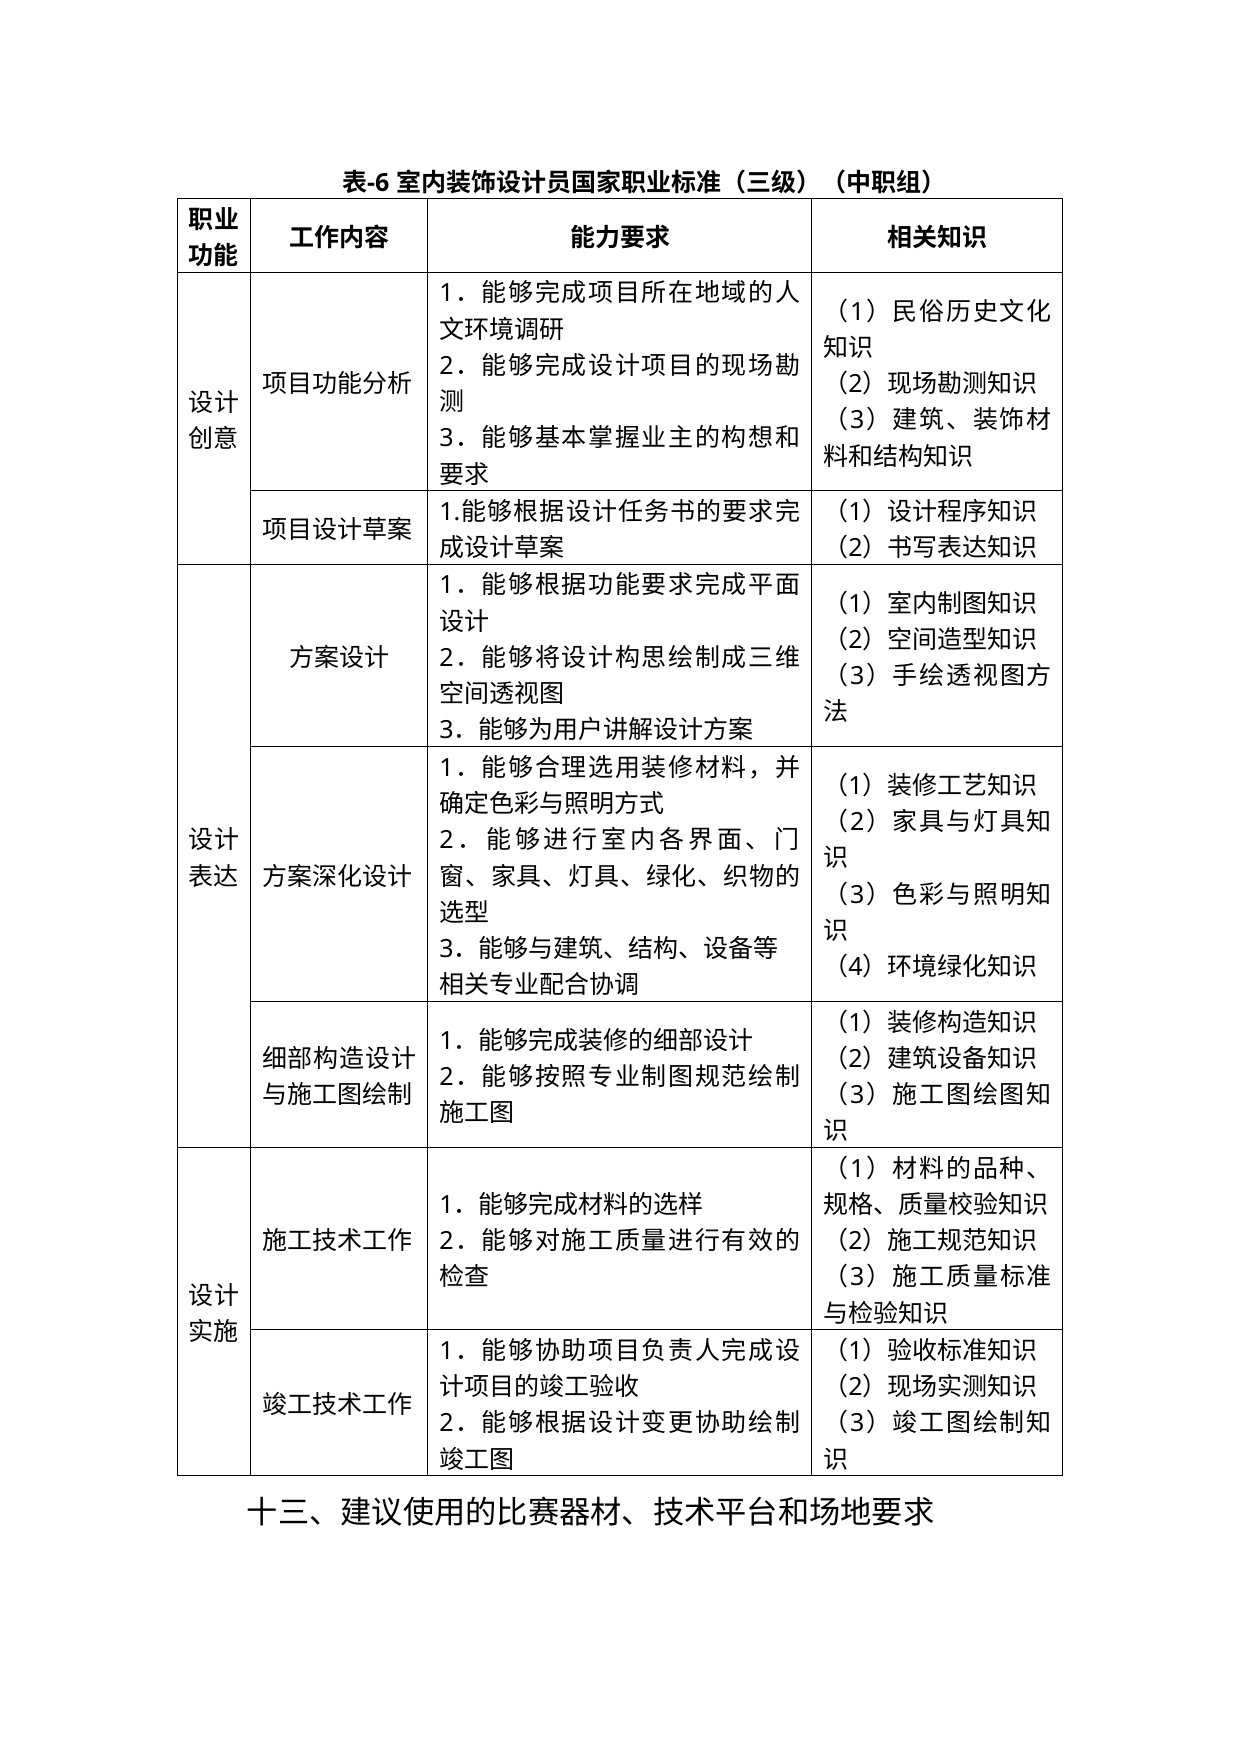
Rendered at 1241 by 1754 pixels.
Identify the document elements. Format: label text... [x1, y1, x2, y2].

table_cell 施工技术工作 [251, 1148, 427, 1329]
table_cell 1．能够合理选用装修材料，并确定色彩与照明方式 2．能够进行室内各界面、门窗、家具、灯具、绿化、织物的选型 3．能够与建筑、结构、设备等相关专业配合协调 [428, 747, 811, 1001]
table_cell （1）设计程序知识 （2）书写表达知识 [812, 491, 1062, 564]
table_header 能力要求 [428, 199, 811, 272]
table_cell 竣工技术工作 [251, 1330, 427, 1475]
table_header 职业功能 [178, 199, 250, 272]
table_cell 1．能够完成装修的细部设计 2．能够按照专业制图规范绘制施工图 [428, 1002, 811, 1147]
table_cell 1．能够协助项目负责人完成设计项目的竣工验收 2．能够根据设计变更协助绘制竣工图 [428, 1330, 811, 1475]
table_cell 1．能够完成材料的选样 2．能够对施工质量进行有效的检查 [428, 1148, 811, 1329]
table_cell （1）室内制图知识 （2）空间造型知识 （3）手绘透视图方法 [812, 565, 1062, 746]
table_cell 1.能够根据设计任务书的要求完成设计草案 [428, 491, 811, 564]
table_cell 设计实施 [178, 1148, 250, 1475]
table_cell 设计表达 [178, 565, 250, 1147]
table_cell （1）装修工艺知识 （2）家具与灯具知识 （3）色彩与照明知识 （4）环境绿化知识 [812, 747, 1062, 1001]
table_cell 项目功能分析 [251, 273, 427, 490]
table_cell 设计创意 [178, 273, 250, 564]
text 十三、建议使用的比赛器材、技术平台和场地要求 [187, 1476, 1053, 1535]
table_cell （1）验收标准知识 （2）现场实测知识 （3）竣工图绘制知识 [812, 1330, 1062, 1475]
table_cell （1）民俗历史文化知识 （2）现场勘测知识 （3）建筑、装饰材料和结构知识 [812, 273, 1062, 490]
table_cell （1）材料的品种、规格、质量校验知识 （2）施工规范知识 （3）施工质量标准与检验知识 [812, 1148, 1062, 1329]
text 表-6 室内装饰设计员国家职业标准（三级）（中职组） [187, 162, 1053, 198]
table_cell 1．能够根据功能要求完成平面设计 2．能够将设计构思绘制成三维空间透视图 3．能够为用户讲解设计方案 [428, 565, 811, 746]
table_header 工作内容 [251, 199, 427, 272]
table_cell 项目设计草案 [251, 491, 427, 564]
table_cell 方案设计 [251, 565, 427, 746]
table_cell 1．能够完成项目所在地域的人文环境调研 2．能够完成设计项目的现场勘测 3．能够基本掌握业主的构想和要求 [428, 273, 811, 490]
table_cell 细部构造设计与施工图绘制 [251, 1002, 427, 1147]
table_header 相关知识 [812, 199, 1062, 272]
table_cell （1）装修构造知识 （2）建筑设备知识 （3）施工图绘图知识 [812, 1002, 1062, 1147]
table_cell 方案深化设计 [251, 747, 427, 1001]
